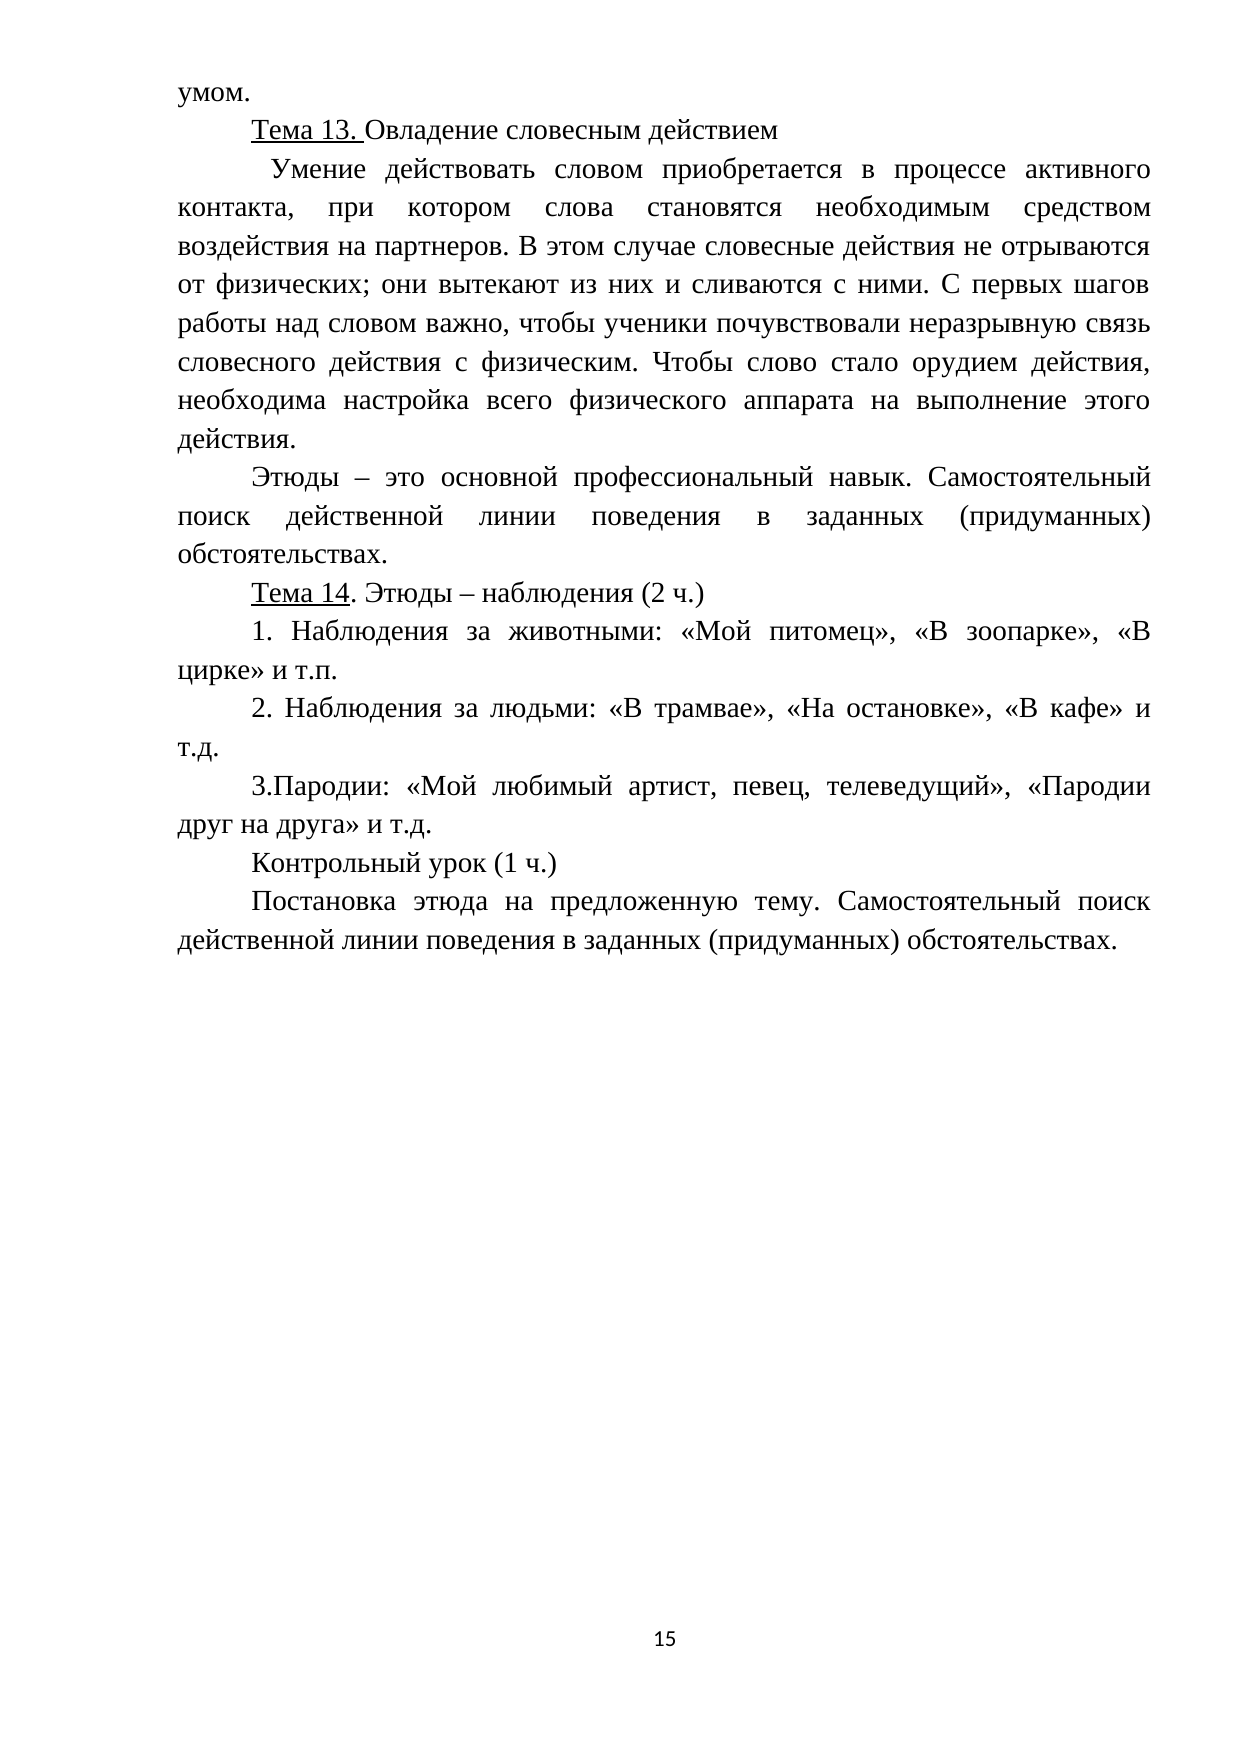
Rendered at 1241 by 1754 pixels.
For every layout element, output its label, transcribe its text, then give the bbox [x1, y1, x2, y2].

text Контрольный урок (1 ч.) [177, 845, 1152, 878]
text 1. Наблюдения за животными: «Мой питомец», «В зоопарке», «В цирке» и т.п. [177, 613, 1152, 686]
text Тема 13. Овладение словесным действием [177, 112, 1152, 146]
text Умение действовать словом приобретается в процессе активного контакта, при котором слова становятся необходимым средством воздействия на партнеров. В этом случае словесные действия не отрываются от физических; они вытекают из них и сливаются с ними. С первых шагов работы над словом важно, чтобы ученики почувствовали неразрывную связь словесного действия с физическим. Чтобы слово стало орудием действия, необходима настройка всего физического аппарата на выполнение этого действия. [177, 151, 1152, 454]
text Постановка этюда на предложенную тему. Самостоятельный поиск действенной линии поведения в заданных (придуманных) обстоятельствах. [177, 883, 1152, 955]
text Тема 14. Этюды – наблюдения (2 ч.) [177, 575, 1152, 608]
text 2. Наблюдения за людьми: «В трамвае», «На остановке», «В кафе» и т.д. [177, 691, 1152, 763]
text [177, 74, 1152, 107]
text 3.Пародии: «Мой любимый артист, певец, телеведущий», «Пародии друг на друга» и т.д. [177, 768, 1152, 840]
text Этюды – это основной профессиональный навык. Самостоятельный поиск действенной линии поведения в заданных (придуманных) обстоятельствах. [177, 459, 1152, 570]
